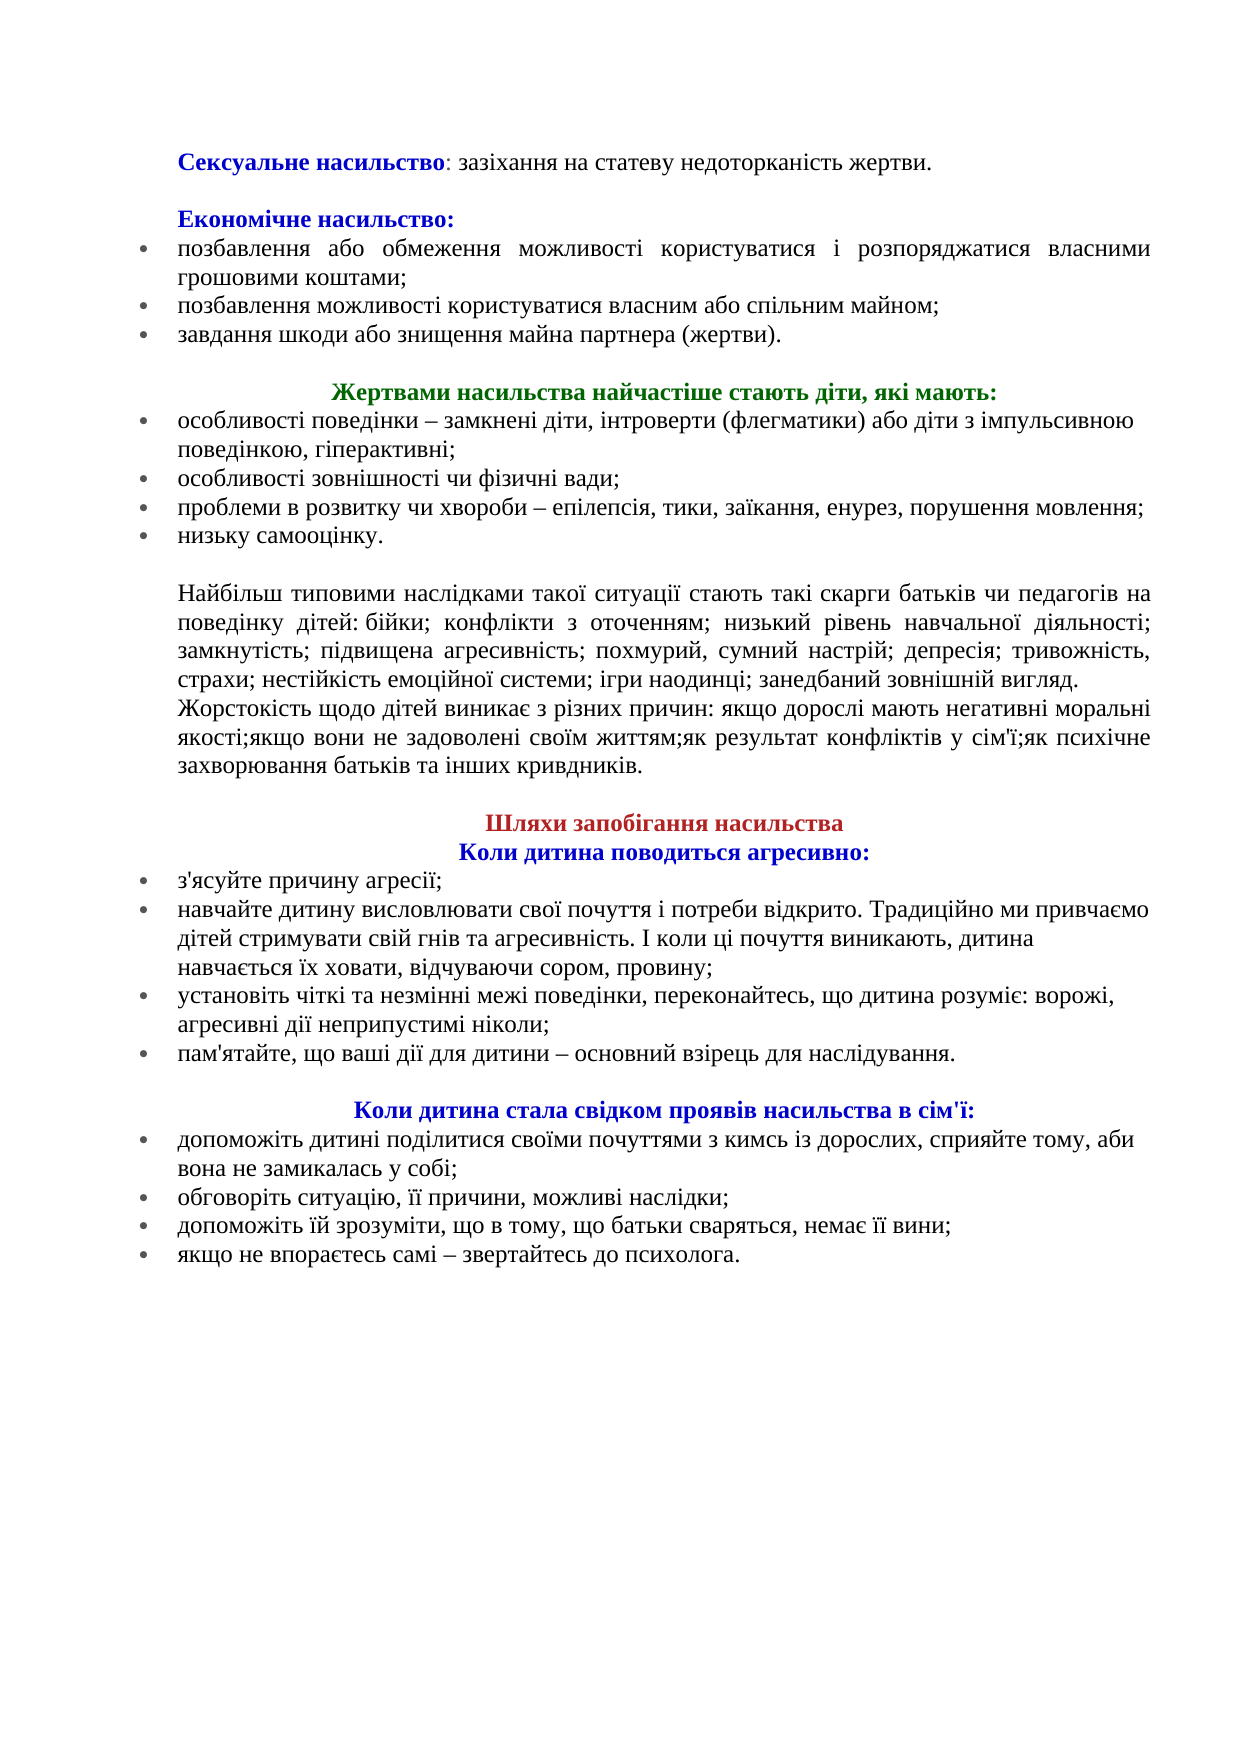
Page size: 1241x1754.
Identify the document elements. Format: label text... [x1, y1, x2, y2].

list установіть чіткі та незмінні межі поведінки, переконайтесь, що дитина розуміє: ворожі, агресивні дії неприпустимі ніколи; [140, 981, 1152, 1038]
text Коли дитина стала свідком проявів насильства в сім'ї: [177, 1096, 1152, 1124]
list позбавлення можливості користуватися власним або спільним майном; [140, 291, 1152, 319]
text Найбільш типовими наслідками такої ситуації стають такі скарги батьків чи педагогів на поведінку дітей: бійки; конфлікти з оточенням; низький рівень навчальної діяльності; замкнутість; підвищена агресивність; похмурий, сумний настрій; депресія; тривожність, страхи; нестійкість емоційної системи; ігри наодинці; занедбаний зовнішній вигляд. [177, 578, 1152, 693]
text Шляхи запобігання насильства [177, 808, 1152, 837]
list низьку самооцінку. [140, 521, 1152, 549]
list завдання шкоди або знищення майна партнера (жертви). [140, 319, 1152, 348]
text Жорстокість щодо дітей виникає з різних причин: якщо дорослі мають негативні моральні якості;якщо вони не задоволені своїм життям;як результат конфліктів у сім'ї;як психічне захворювання батьків та інших кривдників. [177, 693, 1152, 779]
list проблеми в розвитку чи хвороби – епілепсія, тики, заїкання, енурез, порушення мовлення; [140, 492, 1152, 521]
text Сексуальне насильство: зазіхання на статеву недоторканість жертви. [177, 147, 1152, 176]
list пам'ятайте, що ваші дії для дитини – основний взірець для наслідування. [140, 1038, 1152, 1067]
list обговоріть ситуацію, її причини, можливі наслідки; [140, 1182, 1152, 1211]
text Економічне насильство: [177, 204, 1152, 233]
text Коли дитина поводиться агресивно: [177, 837, 1152, 866]
list з'ясуйте причину агресії; [140, 866, 1152, 894]
list особливості зовнішності чи фізичні вади; [140, 463, 1152, 492]
text Жертвами насильства найчастіше стають діти, які мають: [177, 377, 1152, 406]
list особливості поведінки – замкнені діти, інтроверти (флегматики) або діти з імпульсивною поведінкою, гіперактивні; [140, 406, 1152, 463]
list навчайте дитину висловлювати свої почуття і потреби відкрито. Традиційно ми привчаємо дітей стримувати свій гнів та агресивність. І коли ці почуття виникають, дитина навчається їх ховати, відчуваючи сором, провину; [140, 894, 1152, 981]
list допоможіть дитині поділитися своїми почуттями з кимсь із дорослих, сприяйте тому, аби вона не замикалась у собі; [140, 1124, 1152, 1182]
list якщо не впораєтесь самі – звертайтесь до психолога. [140, 1239, 1152, 1268]
list позбавлення або обмеження можливості користуватися і розпоряджатися власними грошовими коштами; [140, 233, 1152, 291]
list допоможіть їй зрозуміти, що в тому, що батьки сваряться, немає її вини; [140, 1211, 1152, 1239]
